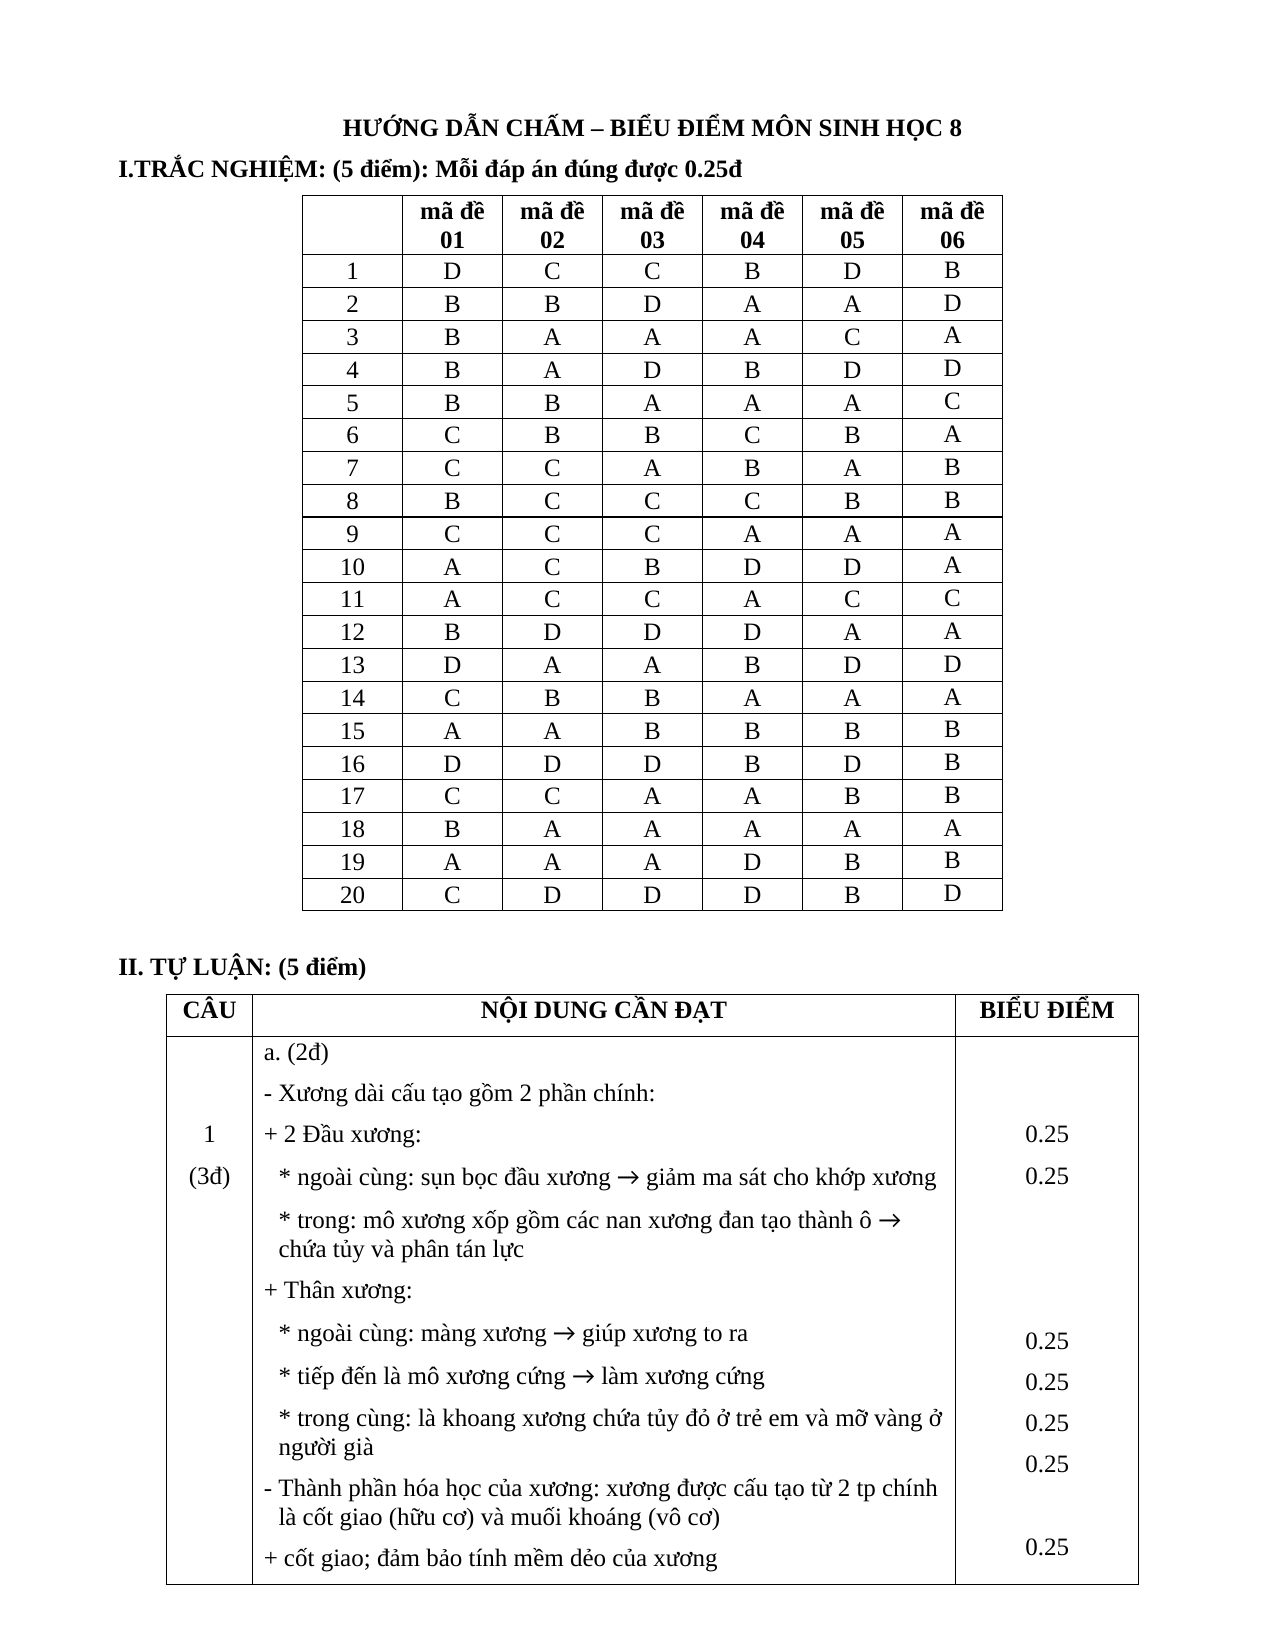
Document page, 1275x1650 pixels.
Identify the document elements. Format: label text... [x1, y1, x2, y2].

table_cell D [603, 879, 702, 910]
table_cell C [403, 518, 502, 549]
table_cell B [603, 550, 702, 582]
table_cell A [903, 321, 1002, 352]
table_header mã đề 01 [403, 196, 502, 254]
table_header BIỂU ĐIỂM [956, 995, 1138, 1036]
table_cell B [903, 485, 1002, 516]
table_cell B [803, 846, 902, 877]
table_cell D [703, 846, 802, 877]
table_cell A [703, 583, 802, 615]
table_cell A [703, 386, 802, 418]
table_cell B [803, 879, 902, 910]
table_cell C [803, 583, 902, 615]
table_cell 15 [303, 714, 402, 746]
table_cell D [403, 747, 502, 779]
table_cell D [403, 649, 502, 681]
table_cell A [703, 321, 802, 352]
table_cell 1 [303, 255, 402, 287]
table_cell A [503, 321, 602, 352]
table_cell A [903, 616, 1002, 648]
table_cell B [803, 780, 902, 812]
table_cell A [803, 616, 902, 648]
table_cell C [503, 485, 602, 516]
table_header CÂU [167, 995, 252, 1036]
table_cell A [703, 813, 802, 844]
table_cell B [503, 386, 602, 418]
table_cell A [603, 386, 702, 418]
table_cell C [503, 452, 602, 484]
table_cell A [603, 813, 702, 844]
table_cell B [903, 714, 1002, 746]
table_cell C [603, 255, 702, 287]
table_cell B [503, 682, 602, 713]
table_cell A [403, 714, 502, 746]
table_cell B [403, 616, 502, 648]
table_cell D [803, 747, 902, 779]
table_cell D [603, 616, 702, 648]
text HƯỚNG DẪN CHẤM – BIỂU ĐIỂM MÔN SINH HỌC 8 [118, 113, 1186, 142]
table_cell B [403, 386, 502, 418]
table_cell 7 [303, 452, 402, 484]
table_cell A [603, 452, 702, 484]
table_cell A [503, 813, 602, 844]
table_cell B [703, 255, 802, 287]
table_cell A [403, 846, 502, 877]
table_cell 3 [303, 321, 402, 352]
table_header mã đề 02 [503, 196, 602, 254]
table_cell B [603, 682, 702, 713]
table_cell A [803, 813, 902, 844]
table_cell 5 [303, 386, 402, 418]
table_cell A [803, 386, 902, 418]
table_cell C [603, 518, 702, 549]
table_cell A [903, 518, 1002, 549]
table_cell 14 [303, 682, 402, 713]
table_cell 8 [303, 485, 402, 516]
table_cell A [903, 419, 1002, 451]
text II. TỰ LUẬN: (5 điểm) [118, 952, 1186, 981]
table_header mã đề 03 [603, 196, 702, 254]
table_cell C [503, 518, 602, 549]
table_cell A [503, 354, 602, 385]
table_cell A [803, 518, 902, 549]
table_cell A [903, 550, 1002, 582]
table_cell B [703, 354, 802, 385]
table_cell A [603, 846, 702, 877]
table_cell D [903, 879, 1002, 910]
table_cell 16 [303, 747, 402, 779]
table_cell B [603, 419, 702, 451]
table_cell C [703, 419, 802, 451]
table_cell D [903, 354, 1002, 385]
table_cell 11 [303, 583, 402, 615]
table_cell A [503, 649, 602, 681]
table_cell 2 [303, 288, 402, 319]
table_cell B [803, 714, 902, 746]
table_cell A [603, 649, 702, 681]
table_cell 12 [303, 616, 402, 648]
table_cell A [703, 518, 802, 549]
table_cell D [403, 255, 502, 287]
table_cell A [703, 682, 802, 713]
table_cell D [803, 354, 902, 385]
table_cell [956, 1037, 1138, 1584]
table_cell D [803, 649, 902, 681]
table_cell C [803, 321, 902, 352]
table_cell 19 [303, 846, 402, 877]
table_cell C [903, 583, 1002, 615]
table_cell A [703, 780, 802, 812]
table_cell B [403, 354, 502, 385]
table_cell A [803, 682, 902, 713]
table_cell B [403, 485, 502, 516]
table_cell B [903, 255, 1002, 287]
table_cell C [403, 419, 502, 451]
table_cell A [503, 714, 602, 746]
table_header NỘI DUNG CẦN ĐẠT [253, 995, 955, 1036]
table_cell B [903, 780, 1002, 812]
table_cell A [803, 452, 902, 484]
table_cell D [703, 616, 802, 648]
table_cell 13 [303, 649, 402, 681]
table_cell B [703, 747, 802, 779]
table_cell A [903, 682, 1002, 713]
table_cell D [503, 879, 602, 910]
table_cell B [503, 288, 602, 319]
table_cell A [803, 288, 902, 319]
table_cell B [903, 846, 1002, 877]
table_cell B [903, 452, 1002, 484]
table_cell B [803, 485, 902, 516]
table_cell A [403, 550, 502, 582]
table_cell D [703, 550, 802, 582]
table_cell A [603, 780, 702, 812]
table_cell C [903, 386, 1002, 418]
text I.TRẮC NGHIỆM: (5 điểm): Mỗi đáp án đúng được 0.25đ [118, 154, 1186, 183]
table_cell A [503, 846, 602, 877]
table_cell 6 [303, 419, 402, 451]
table_cell C [603, 485, 702, 516]
table_cell C [403, 879, 502, 910]
table_cell 17 [303, 780, 402, 812]
table_cell C [703, 485, 802, 516]
table_header mã đề 06 [903, 196, 1002, 254]
table_cell D [803, 550, 902, 582]
table_cell A [403, 583, 502, 615]
table_cell B [403, 288, 502, 319]
table_cell B [503, 419, 602, 451]
table_cell D [703, 879, 802, 910]
table_cell 9 [303, 518, 402, 549]
table_cell C [403, 452, 502, 484]
table_cell 20 [303, 879, 402, 910]
table_cell B [703, 649, 802, 681]
table_cell D [903, 649, 1002, 681]
table_cell D [503, 747, 602, 779]
table_cell B [803, 419, 902, 451]
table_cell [253, 1037, 955, 1584]
table_cell A [603, 321, 702, 352]
table_cell D [603, 354, 702, 385]
table_cell C [503, 255, 602, 287]
table_cell 18 [303, 813, 402, 844]
table_cell C [403, 780, 502, 812]
table_cell A [903, 813, 1002, 844]
table_cell C [503, 780, 602, 812]
table_cell B [403, 321, 502, 352]
table_cell D [803, 255, 902, 287]
table_cell D [603, 747, 702, 779]
table_cell D [503, 616, 602, 648]
table_cell C [503, 583, 602, 615]
table_cell B [703, 714, 802, 746]
table_cell 1 (3đ) [167, 1037, 252, 1584]
table_header [303, 196, 402, 254]
table_cell C [403, 682, 502, 713]
table_cell B [903, 747, 1002, 779]
table_cell D [603, 288, 702, 319]
table_cell D [903, 288, 1002, 319]
table_cell 10 [303, 550, 402, 582]
table_cell 4 [303, 354, 402, 385]
table_cell B [403, 813, 502, 844]
table_header mã đề 04 [703, 196, 802, 254]
table_cell C [603, 583, 702, 615]
table_cell B [703, 452, 802, 484]
table_cell B [603, 714, 702, 746]
table_header mã đề 05 [803, 196, 902, 254]
table_cell A [703, 288, 802, 319]
table_cell C [503, 550, 602, 582]
